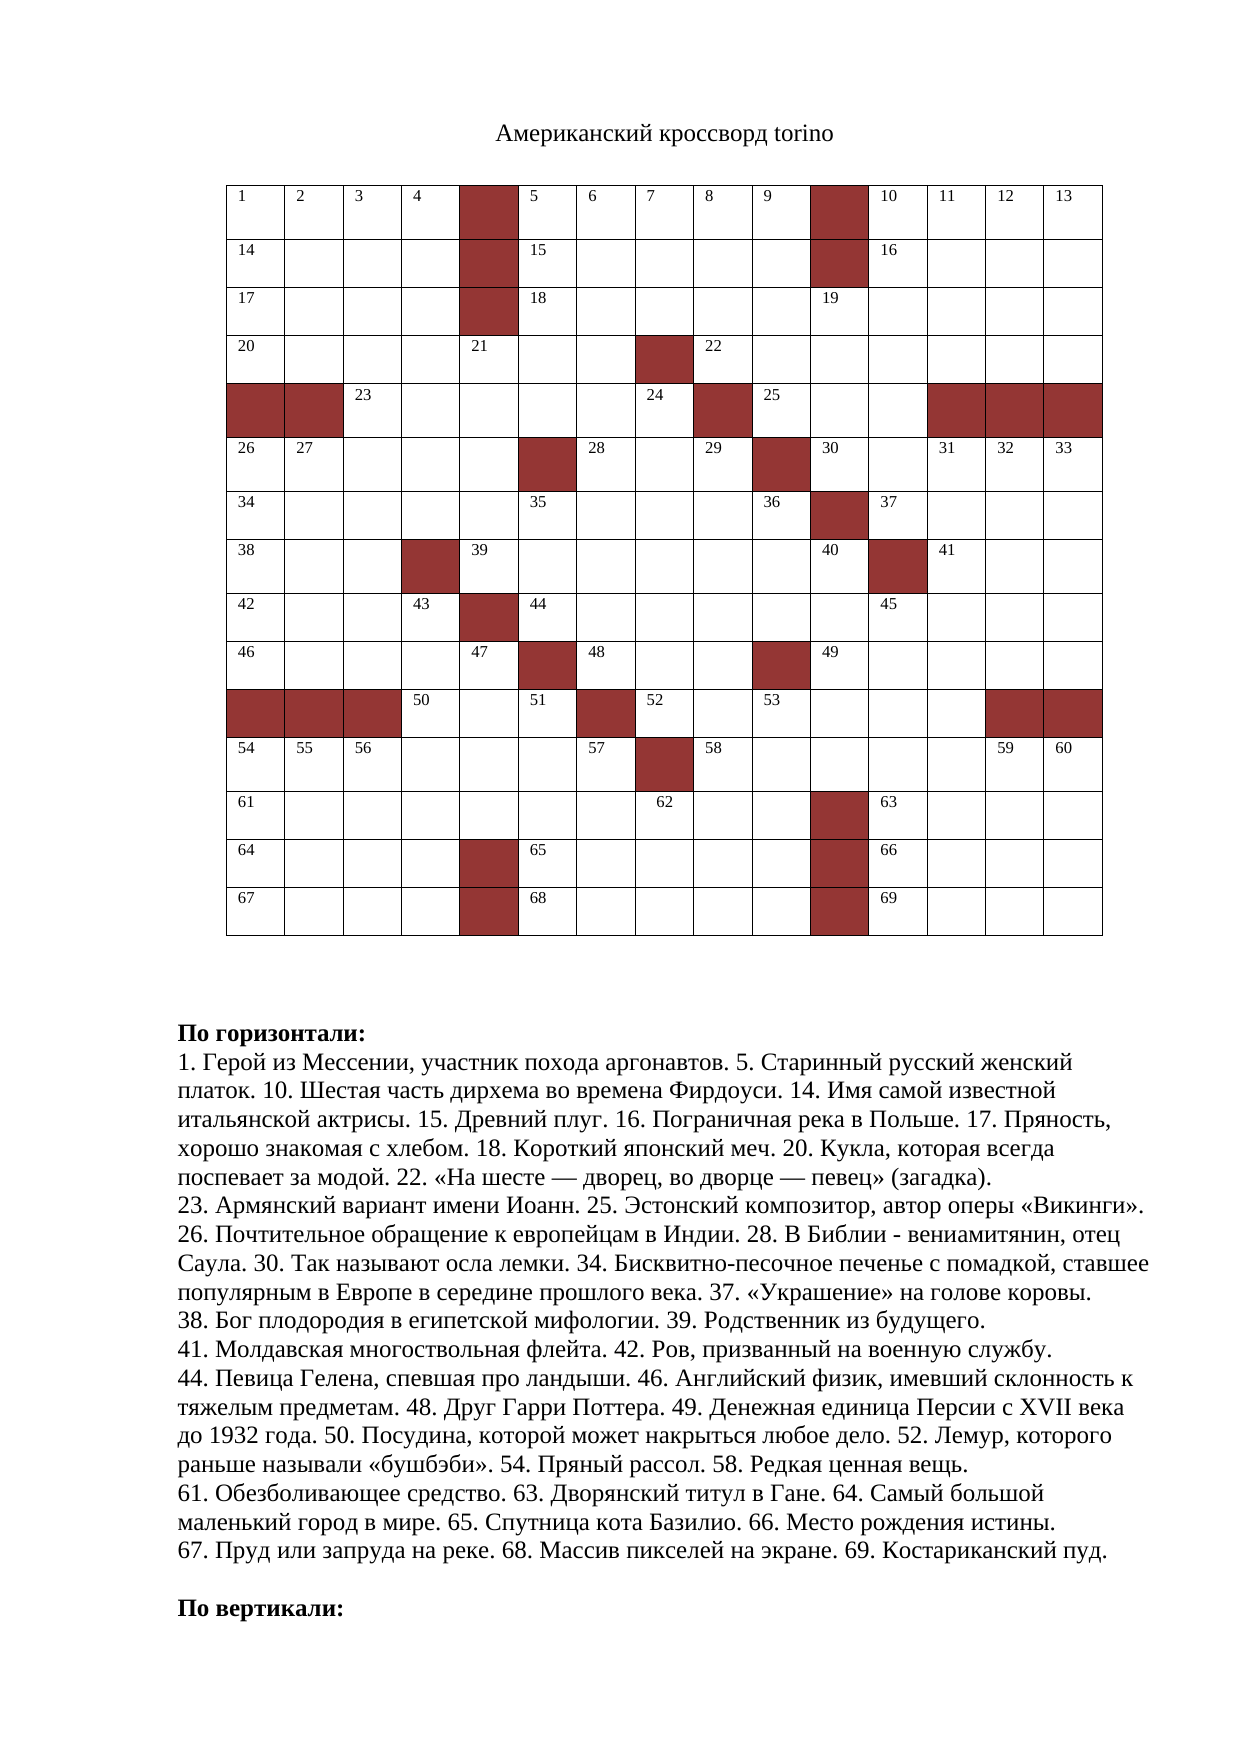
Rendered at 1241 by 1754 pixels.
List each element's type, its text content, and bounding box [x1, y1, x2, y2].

table_cell [986, 540, 1043, 593]
table_cell [344, 288, 401, 335]
table_cell [402, 492, 459, 539]
table_cell [753, 240, 810, 287]
table_cell 39 [460, 540, 518, 593]
table_cell 60 [1044, 738, 1102, 791]
table_cell [636, 240, 693, 287]
table_cell [402, 540, 459, 593]
table_cell [986, 690, 1043, 737]
table_cell 20 [227, 336, 284, 383]
table_header 1 [227, 186, 284, 239]
table_cell [811, 840, 868, 887]
table_header 3 [344, 186, 401, 239]
table_cell [344, 540, 401, 593]
table_cell 38 [227, 540, 284, 593]
table_cell 18 [519, 288, 576, 335]
table_cell [928, 690, 985, 737]
table_cell 62 [636, 792, 693, 839]
table_cell [928, 594, 985, 641]
table_cell 14 [227, 240, 284, 287]
table_cell 24 [636, 384, 693, 437]
table_cell [519, 738, 576, 791]
table_cell [344, 336, 401, 383]
table_header 8 [694, 186, 752, 239]
table_cell [694, 240, 752, 287]
table_cell 69 [869, 888, 927, 935]
table_cell [928, 642, 985, 689]
table_cell [285, 840, 343, 887]
text По горизонтали: [177, 1018, 1152, 1047]
table_cell 56 [344, 738, 401, 791]
table_cell [636, 738, 693, 791]
table_cell [811, 492, 868, 539]
table_cell [869, 540, 927, 593]
table_cell [694, 840, 752, 887]
text По вертикали: [177, 1593, 1152, 1622]
text 38. Бог плодородия в египетской мифологии. 39. Родственник из будущего. [177, 1305, 1152, 1334]
table_cell [928, 336, 985, 383]
table_cell [811, 690, 868, 737]
table_cell [285, 492, 343, 539]
table_cell [753, 642, 810, 689]
text 23. Армянский вариант имени Иоанн. 25. Эстонский композитор, автор оперы «Викинги». 26. Почтительное обращение к европейцам в Индии. 28. В Библии - вениамитянин, отец Саула. 30. Так называют осла лемки. 34. Бисквитно-песочное печенье с помадкой, ставшее популярным в Европе в середине прошлого века. 37. «Украшение» на голове коровы. [177, 1190, 1152, 1305]
table_cell [811, 888, 868, 935]
table_header 7 [636, 186, 693, 239]
table_cell [519, 792, 576, 839]
table_cell [460, 384, 518, 437]
table_cell [753, 738, 810, 791]
table_cell [636, 594, 693, 641]
table_cell [1044, 792, 1102, 839]
table_cell [694, 540, 752, 593]
table_cell 21 [460, 336, 518, 383]
table_cell [636, 438, 693, 491]
table_cell 47 [460, 642, 518, 689]
table_cell [285, 594, 343, 641]
table_cell [460, 792, 518, 839]
table_cell [811, 240, 868, 287]
table_cell 43 [402, 594, 459, 641]
table_cell [402, 336, 459, 383]
table_header 13 [1044, 186, 1102, 239]
table_cell 31 [928, 438, 985, 491]
table_cell [1044, 336, 1102, 383]
table_cell [285, 888, 343, 935]
table_cell [811, 594, 868, 641]
table_cell [1044, 540, 1102, 593]
text 61. Обезболивающее средство. 63. Дворянский титул в Гане. 64. Самый большой маленький город в мире. 65. Спутница кота Базилио. 66. Место рождения истины. [177, 1478, 1152, 1535]
table_cell 59 [986, 738, 1043, 791]
table_cell [986, 594, 1043, 641]
table_cell [460, 594, 518, 641]
table_cell [519, 438, 576, 491]
table_cell [460, 288, 518, 335]
table_cell [636, 336, 693, 383]
table_cell 37 [869, 492, 927, 539]
table_cell [519, 540, 576, 593]
table_cell [694, 888, 752, 935]
table_cell [636, 840, 693, 887]
table_cell [986, 288, 1043, 335]
table_cell [460, 840, 518, 887]
table_cell 64 [227, 840, 284, 887]
table_cell [577, 540, 635, 593]
table_header 2 [285, 186, 343, 239]
table_cell [402, 792, 459, 839]
table_cell [577, 840, 635, 887]
table_cell 52 [636, 690, 693, 737]
table_cell [285, 792, 343, 839]
text 44. Певица Гелена, спевшая про ландыши. 46. Английский физик, имевший склонность к тяжелым предметам. 48. Друг Гарри Поттера. 49. Денежная единица Персии c XVII века до 1932 года. 50. Посудина, которой может накрыться любое дело. 52. Лемур, которого раньше называли «бушбэби». 54. Пряный рассол. 58. Редкая ценная вещь. [177, 1363, 1152, 1478]
table_cell [402, 840, 459, 887]
table_cell [344, 840, 401, 887]
table_cell [694, 594, 752, 641]
table_cell 55 [285, 738, 343, 791]
table_header [811, 186, 868, 239]
table_cell [986, 840, 1043, 887]
table_cell [227, 384, 284, 437]
table_cell 33 [1044, 438, 1102, 491]
table_cell [636, 642, 693, 689]
table_cell [285, 690, 343, 737]
table_cell [285, 288, 343, 335]
table_cell [1044, 594, 1102, 641]
table_cell [869, 336, 927, 383]
table_header 10 [869, 186, 927, 239]
table_cell [1044, 840, 1102, 887]
table_cell [577, 888, 635, 935]
table_cell 51 [519, 690, 576, 737]
table_cell [577, 240, 635, 287]
table_cell [402, 288, 459, 335]
table_cell 46 [227, 642, 284, 689]
table_cell 57 [577, 738, 635, 791]
table_cell [928, 384, 985, 437]
table_cell 63 [869, 792, 927, 839]
table_cell [986, 492, 1043, 539]
table_cell [344, 888, 401, 935]
table_cell [811, 336, 868, 383]
table_cell [460, 438, 518, 491]
table_cell [869, 288, 927, 335]
text Американский кроссворд torino [177, 118, 1152, 147]
table_cell [1044, 240, 1102, 287]
table_cell [344, 492, 401, 539]
table_cell [577, 492, 635, 539]
table_header 6 [577, 186, 635, 239]
table_cell 68 [519, 888, 576, 935]
table_cell [811, 738, 868, 791]
table_cell 34 [227, 492, 284, 539]
table_cell [986, 888, 1043, 935]
table_cell [460, 240, 518, 287]
table_cell [344, 438, 401, 491]
table_cell [402, 438, 459, 491]
table_cell 19 [811, 288, 868, 335]
table_header 9 [753, 186, 810, 239]
table_cell [636, 540, 693, 593]
table_cell [986, 240, 1043, 287]
text 1. Герой из Мессении, участник похода аргонавтов. 5. Старинный русский женский платок. 10. Шестая часть дирхема во времена Фирдоуси. 14. Имя самой известной итальянской актрисы. 15. Древний плуг. 16. Пограничная река в Польше. 17. Пряность, хорошо знакомая с хлебом. 18. Короткий японский меч. 20. Кукла, которая всегда поспевает за модой. 22. «На шесте — дворец, во дворце — певец» (загадка). [177, 1047, 1152, 1190]
table_cell [986, 336, 1043, 383]
table_cell 40 [811, 540, 868, 593]
table_cell [402, 888, 459, 935]
table_cell [753, 336, 810, 383]
table_header 5 [519, 186, 576, 239]
table_cell [753, 288, 810, 335]
table_cell [811, 384, 868, 437]
table_cell [636, 888, 693, 935]
table_cell [753, 594, 810, 641]
table_cell 23 [344, 384, 401, 437]
table_cell [869, 690, 927, 737]
table_cell [1044, 384, 1102, 437]
table_cell [928, 738, 985, 791]
table_cell [285, 336, 343, 383]
table_cell [753, 438, 810, 491]
table_cell 49 [811, 642, 868, 689]
table_cell [694, 288, 752, 335]
table_cell [519, 384, 576, 437]
table_cell [402, 240, 459, 287]
table_cell [928, 888, 985, 935]
table_cell [869, 642, 927, 689]
table_cell 17 [227, 288, 284, 335]
table_cell [285, 240, 343, 287]
table_cell 45 [869, 594, 927, 641]
table_cell [344, 240, 401, 287]
table_cell [753, 840, 810, 887]
table_cell [694, 642, 752, 689]
table_cell [986, 642, 1043, 689]
table_cell 67 [227, 888, 284, 935]
table_cell 26 [227, 438, 284, 491]
table_cell 32 [986, 438, 1043, 491]
table_cell [460, 690, 518, 737]
table_cell [811, 792, 868, 839]
table_cell [344, 594, 401, 641]
table_cell [577, 690, 635, 737]
table_cell 42 [227, 594, 284, 641]
table_cell [285, 642, 343, 689]
table_cell 30 [811, 438, 868, 491]
table_cell 25 [753, 384, 810, 437]
table_cell [519, 336, 576, 383]
table_cell [694, 492, 752, 539]
table_cell [636, 288, 693, 335]
table_cell [694, 384, 752, 437]
table_cell [753, 792, 810, 839]
table_cell 29 [694, 438, 752, 491]
table_cell [577, 792, 635, 839]
table_cell [1044, 288, 1102, 335]
table_cell [402, 642, 459, 689]
text 41. Молдавская многоствольная флейта. 42. Ров, призванный на военную службу. [177, 1334, 1152, 1363]
table_cell 54 [227, 738, 284, 791]
table_cell [1044, 642, 1102, 689]
table_cell [577, 594, 635, 641]
table_cell [227, 690, 284, 737]
table_cell [1044, 888, 1102, 935]
table_cell [928, 792, 985, 839]
table_cell [694, 792, 752, 839]
table_cell [285, 540, 343, 593]
table_header [460, 186, 518, 239]
table_cell [460, 492, 518, 539]
table_cell 66 [869, 840, 927, 887]
table_cell 15 [519, 240, 576, 287]
table_cell [928, 288, 985, 335]
table_cell 44 [519, 594, 576, 641]
table_cell [285, 384, 343, 437]
table_cell [694, 690, 752, 737]
table_cell [753, 540, 810, 593]
table_header 12 [986, 186, 1043, 239]
table_cell [402, 384, 459, 437]
table_cell 65 [519, 840, 576, 887]
table_cell [402, 738, 459, 791]
table_cell [869, 384, 927, 437]
table_cell 50 [402, 690, 459, 737]
table_cell [1044, 492, 1102, 539]
table_cell 27 [285, 438, 343, 491]
table_cell [869, 438, 927, 491]
table_cell [344, 690, 401, 737]
table_cell 61 [227, 792, 284, 839]
table_cell [636, 492, 693, 539]
table_cell [928, 840, 985, 887]
table_cell [519, 642, 576, 689]
table_cell 53 [753, 690, 810, 737]
table_cell 35 [519, 492, 576, 539]
table_cell [460, 888, 518, 935]
table_cell [577, 384, 635, 437]
table_cell 22 [694, 336, 752, 383]
table_cell [928, 492, 985, 539]
table_cell [344, 642, 401, 689]
table_cell [928, 240, 985, 287]
table_cell 58 [694, 738, 752, 791]
table_cell [577, 336, 635, 383]
table_cell 36 [753, 492, 810, 539]
table_cell 28 [577, 438, 635, 491]
table_cell 48 [577, 642, 635, 689]
table_cell [460, 738, 518, 791]
table_header 4 [402, 186, 459, 239]
table_cell [986, 792, 1043, 839]
text 67. Пруд или запруда на реке. 68. Массив пикселей на экране. 69. Костариканский пуд. [177, 1535, 1152, 1564]
table_cell [869, 738, 927, 791]
table_cell 41 [928, 540, 985, 593]
table_cell [344, 792, 401, 839]
table_cell [577, 288, 635, 335]
table_header 11 [928, 186, 985, 239]
table_cell 16 [869, 240, 927, 287]
table_cell [986, 384, 1043, 437]
table_cell [753, 888, 810, 935]
table_cell [1044, 690, 1102, 737]
